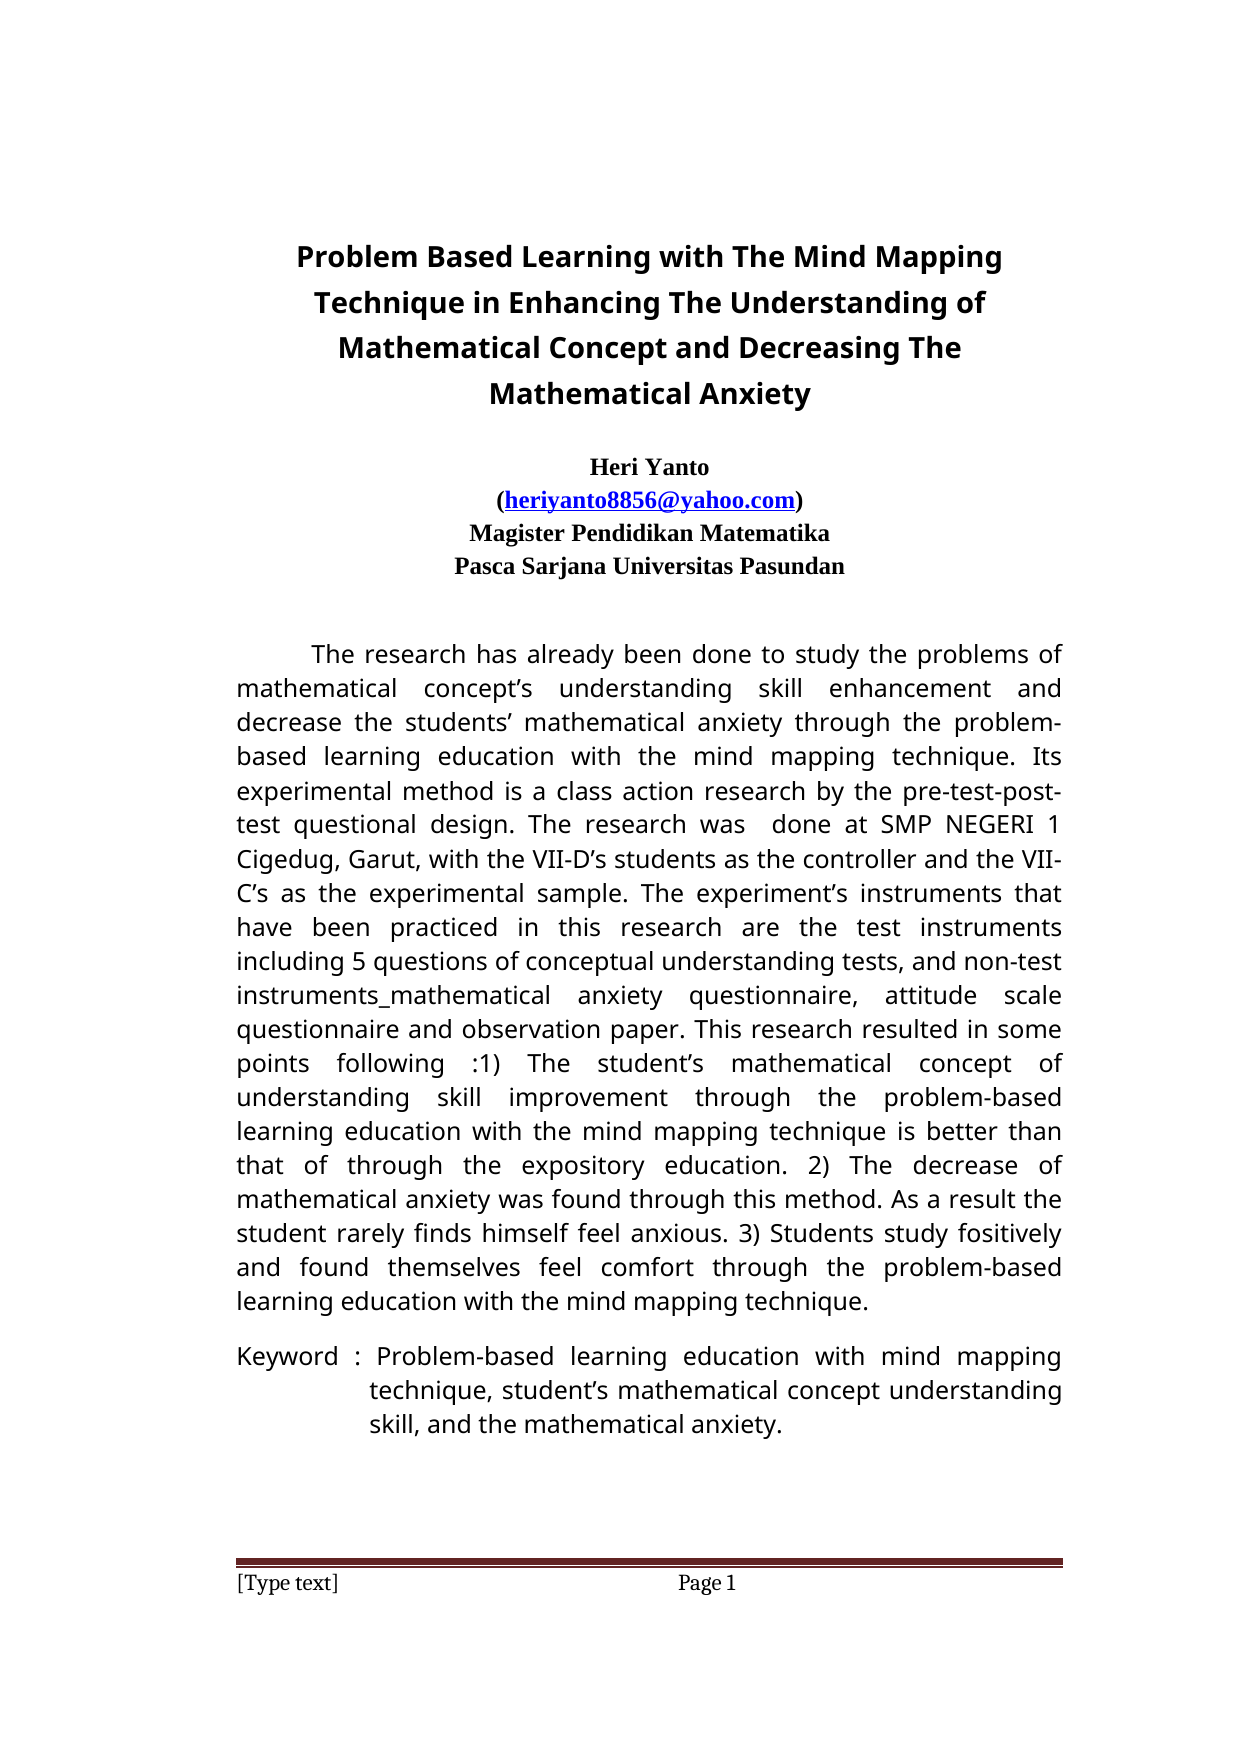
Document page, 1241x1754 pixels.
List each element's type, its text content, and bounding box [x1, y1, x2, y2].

text The research has already been done to study the problems of mathematical concept’s understanding skill enhancement and decrease the students’ mathematical anxiety through the problem-based learning education with the mind mapping technique. Its experimental method is a class action research by the pre-test-post-test questional design. The research was done at SMP NEGERI 1 Cigedug, Garut, with the VII-D’s students as the controller and the VII-C’s as the experimental sample. The experiment’s instruments that have been practiced in this research are the test instruments including 5 questions of conceptual understanding tests, and non-test instruments_mathematical anxiety questionnaire, attitude scale questionnaire and observation paper. This research resulted in some points following :1) The student’s mathematical concept of understanding skill improvement through the problem-based learning education with the mind mapping technique is better than that of through the expository education. 2) The decrease of mathematical anxiety was found through this method. As a result the student rarely finds himself feel anxious. 3) Students study fositively and found themselves feel comfort through the problem-based learning education with the mind mapping technique. [236, 637, 1063, 1318]
text Keyword : Problem-based learning education with mind mapping technique, student’s mathematical concept understanding skill, and the mathematical anxiety. [236, 1339, 1063, 1441]
text (heriyanto8856@yahoo.com) [236, 485, 1063, 513]
text Problem Based Learning with The Mind Mapping Technique in Enhancing The Understanding of Mathematical Concept and Decreasing The Mathematical Anxiety [236, 236, 1063, 413]
text Magister Pendidikan Matematika [236, 518, 1063, 547]
text Pasca Sarjana Universitas Pasundan [236, 551, 1063, 579]
text Heri Yanto [236, 452, 1063, 481]
